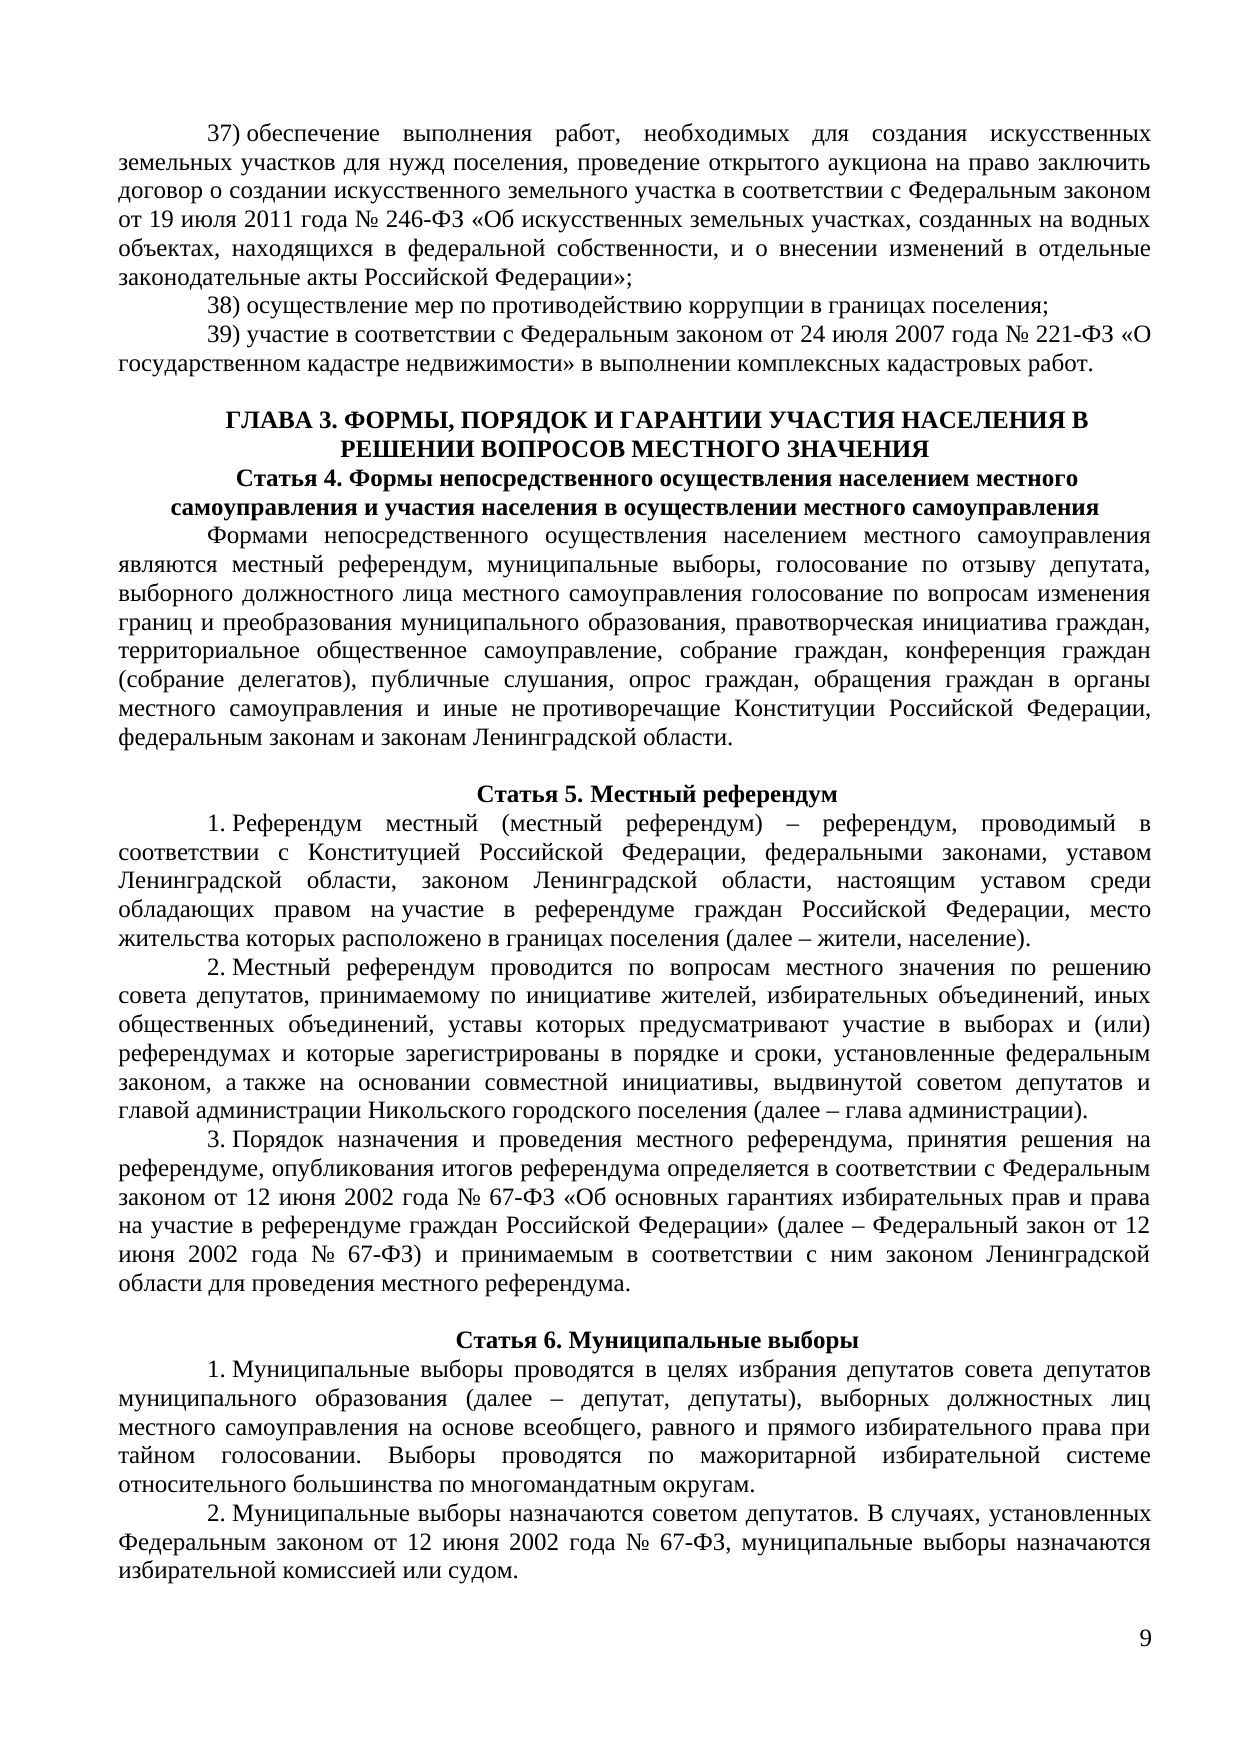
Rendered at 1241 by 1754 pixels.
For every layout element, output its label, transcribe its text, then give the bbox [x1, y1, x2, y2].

text Статья 5. Местный референдум [118, 779, 1152, 808]
list осуществление мер по противодействию коррупции в границах поселения; [118, 291, 1152, 319]
list обеспечение выполнения работ, необходимых для создания искусственных земельных участков для нужд поселения, проведение открытого аукциона на право заключить договор о создании искусственного земельного участка в соответствии с Федеральным законом от 19 июля 2011 года № 246-ФЗ «Об искусственных земельных участках, созданных на водных объектах, находящихся в федеральной собственности, и о внесении изменений в отдельные законодательные акты Российской Федерации»; [118, 118, 1152, 291]
list Местный референдум проводится по вопросам местного значения по решению совета депутатов, принимаемому по инициативе жителей, избирательных объединений, иных общественных объединений, уставы которых предусматривают участие в выборах и (или) референдумах и которые зарегистрированы в порядке и сроки, установленные федеральным законом, а также на основании совместной инициативы, выдвинутой советом депутатов и главой администрации Никольского городского поселения (далее – глава администрации). [118, 952, 1152, 1124]
text Статья 6. Муниципальные выборы [118, 1326, 1152, 1354]
text Формами непосредственного осуществления населением местного самоуправления являются местный референдум, муниципальные выборы, голосование по отзыву депутата, выборного должностного лица местного самоуправления голосование по вопросам изменения границ и преобразования муниципального образования, правотворческая инициатива граждан, территориальное общественное самоуправление, собрание граждан, конференция граждан (собрание делегатов), публичные слушания, опрос граждан, обращения граждан в органы местного самоуправления и иные не противоречащие Конституции Российской Федерации, федеральным законам и законам Ленинградской области. [118, 521, 1152, 751]
list Порядок назначения и проведения местного референдума, принятия решения на референдуме, опубликования итогов референдума определяется в соответствии с Федеральным законом от 12 июня 2002 года № 67-ФЗ «Об основных гарантиях избирательных прав и права на участие в референдуме граждан Российской Федерации» (далее – Федеральный закон от 12 июня 2002 года № 67-ФЗ) и принимаемым в соответствии с ним законом Ленинградской области для проведения местного референдума. [118, 1124, 1152, 1297]
list Референдум местный (местный референдум) – референдум, проводимый в соответствии с Конституцией Российской Федерации, федеральными законами, уставом Ленинградской области, законом Ленинградской области, настоящим уставом среди обладающих правом на участие в референдуме граждан Российской Федерации, место жительства которых расположено в границах поселения (далее – жители, население). [118, 808, 1152, 952]
list Муниципальные выборы назначаются советом депутатов. В случаях, установленных Федеральным законом от 12 июня 2002 года № 67-ФЗ, муниципальные выборы назначаются избирательной комиссией или судом. [118, 1498, 1152, 1584]
list участие в соответствии с Федеральным законом от 24 июля 2007 года № 221-ФЗ «О государственном кадастре недвижимости» в выполнении комплексных кадастровых работ. [118, 319, 1152, 377]
text ГЛАВА 3. ФОРМЫ, ПОРЯДОК И ГАРАНТИИ УЧАСТИЯ НАСЕЛЕНИЯ В РЕШЕНИИ ВОПРОСОВ МЕСТНОГО ЗНАЧЕНИЯ [118, 406, 1152, 463]
text Статья 4. Формы непосредственного осуществления населением местного самоуправления и участия населения в осуществлении местного самоуправления [118, 463, 1152, 521]
list Муниципальные выборы проводятся в целях избрания депутатов совета депутатов муниципального образования (далее – депутат, депутаты), выборных должностных лиц местного самоуправления на основе всеобщего, равного и прямого избирательного права при тайном голосовании. Выборы проводятся по мажоритарной избирательной системе относительного большинства по многомандатным округам. [118, 1354, 1152, 1498]
